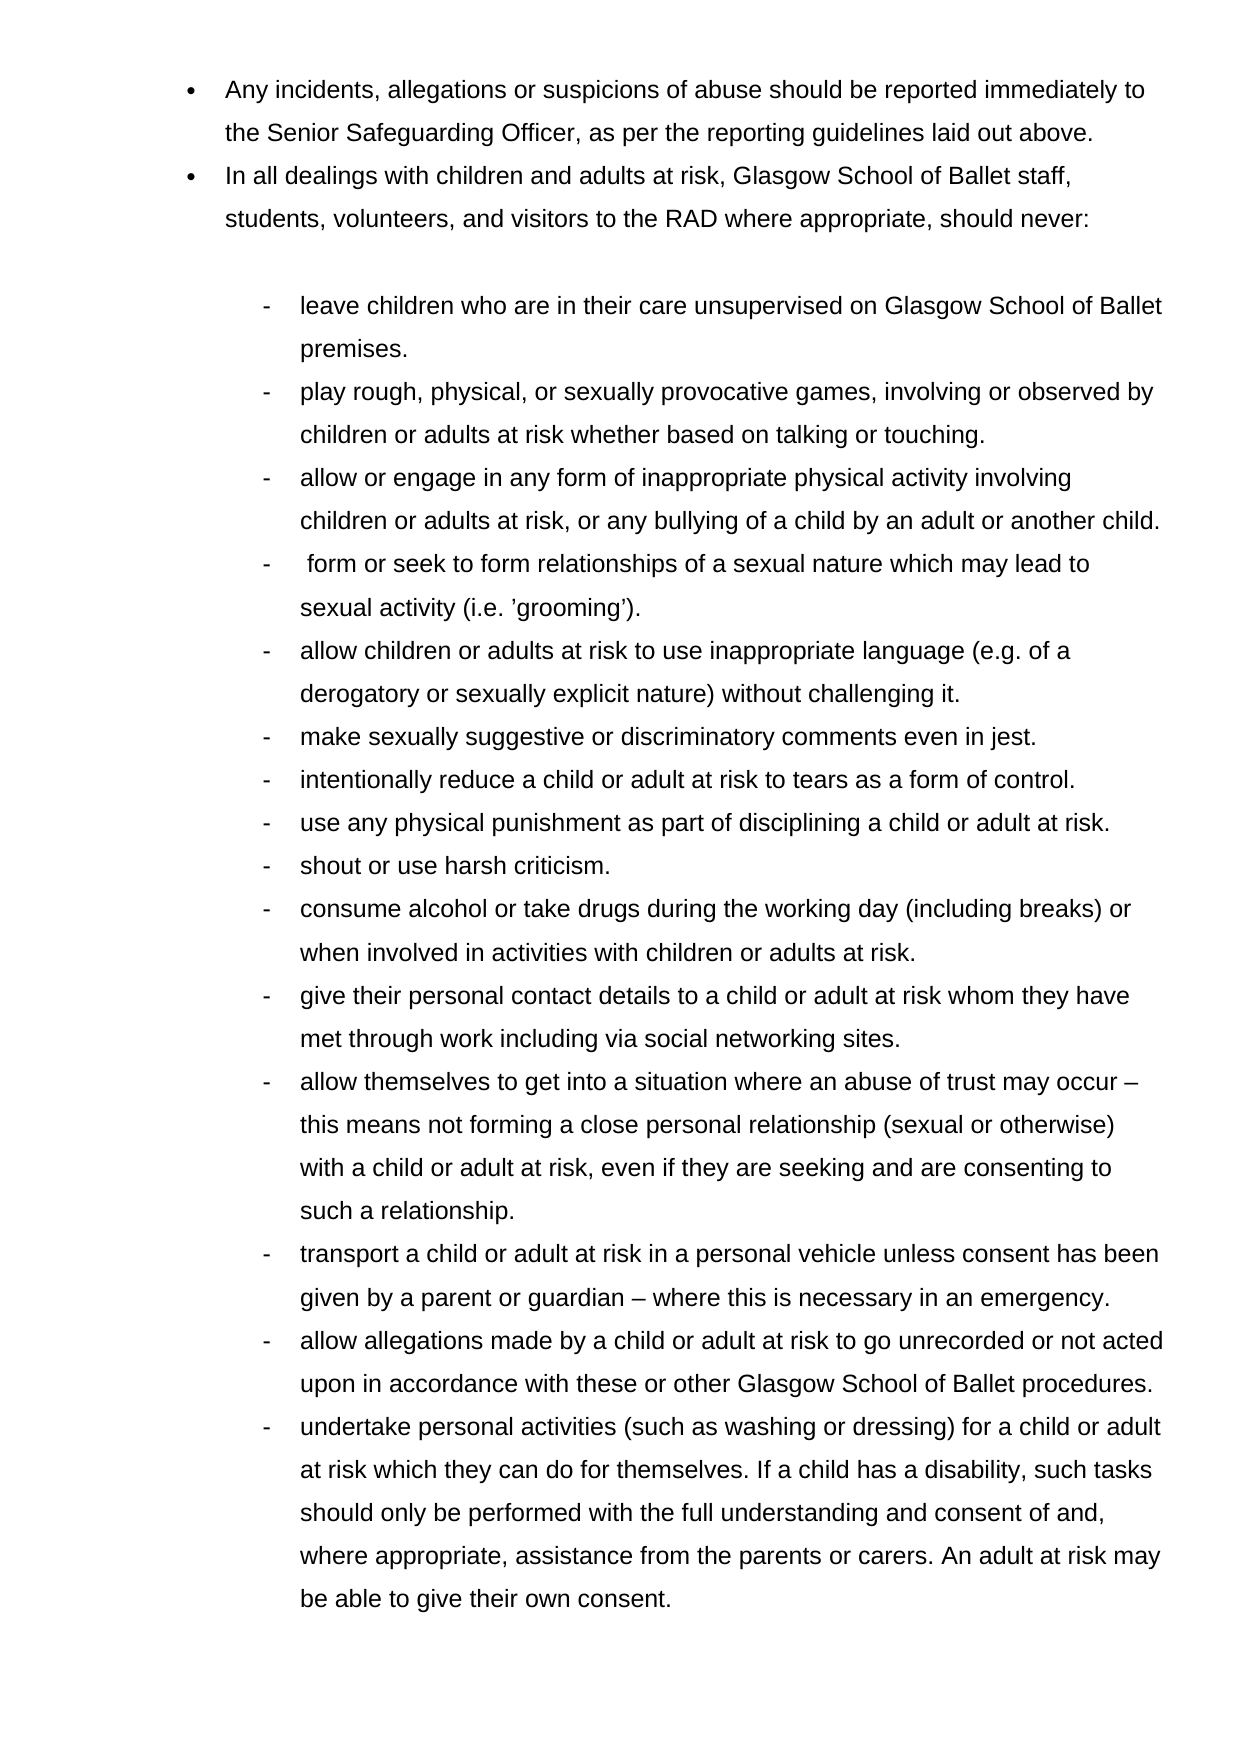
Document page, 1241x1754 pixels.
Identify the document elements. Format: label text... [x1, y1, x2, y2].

list allow children or adults at risk to use inappropriate language (e.g. of a derogatory or sexually explicit nature) without challenging it. [262, 636, 1165, 707]
list play rough, physical, or sexually provocative games, involving or observed by children or adults at risk whether based on talking or touching. [262, 377, 1165, 449]
list Any incidents, allegations or suspicions of abuse should be reported immediately to the Senior Safeguarding Officer, as per the reporting guidelines laid out above. [187, 75, 1165, 147]
list consume alcohol or take drugs during the working day (including breaks) or when involved in activities with children or adults at risk. [262, 894, 1165, 966]
list undertake personal activities (such as washing or dressing) for a child or adult at risk which they can do for themselves. If a child has a disability, such tasks should only be performed with the full understanding and consent of and, where appropriate, assistance from the parents or carers. An adult at risk may be able to give their own consent. [262, 1412, 1165, 1613]
list allow themselves to get into a situation where an abuse of trust may occur – this means not forming a close personal relationship (sexual or otherwise) with a child or adult at risk, even if they are seeking and are consenting to such a relationship. [262, 1067, 1165, 1225]
list allow or engage in any form of inappropriate physical activity involving children or adults at risk, or any bullying of a child by an adult or another child. [262, 463, 1165, 535]
list allow allegations made by a child or adult at risk to go unrecorded or not acted upon in accordance with these or other Glasgow School of Ballet procedures. [262, 1326, 1165, 1397]
list leave children who are in their care unsupervised on Glasgow School of Ballet premises. [262, 291, 1165, 362]
list transport a child or adult at risk in a personal vehicle unless consent has been given by a parent or guardian – where this is necessary in an emergency. [262, 1239, 1165, 1311]
list shout or use harsh criticism. [262, 851, 1165, 880]
list form or seek to form relationships of a sexual nature which may lead to sexual activity (i.e. ’grooming’). [262, 549, 1165, 621]
list give their personal contact details to a child or adult at risk whom they have met through work including via social networking sites. [262, 981, 1165, 1052]
list make sexually suggestive or discriminatory comments even in jest. [262, 722, 1165, 751]
list In all dealings with children and adults at risk, Glasgow School of Ballet staff, students, volunteers, and visitors to the RAD where appropriate, should never: [187, 161, 1165, 233]
list use any physical punishment as part of disciplining a child or adult at risk. [262, 808, 1165, 837]
list intentionally reduce a child or adult at risk to tears as a form of control. [262, 765, 1165, 794]
